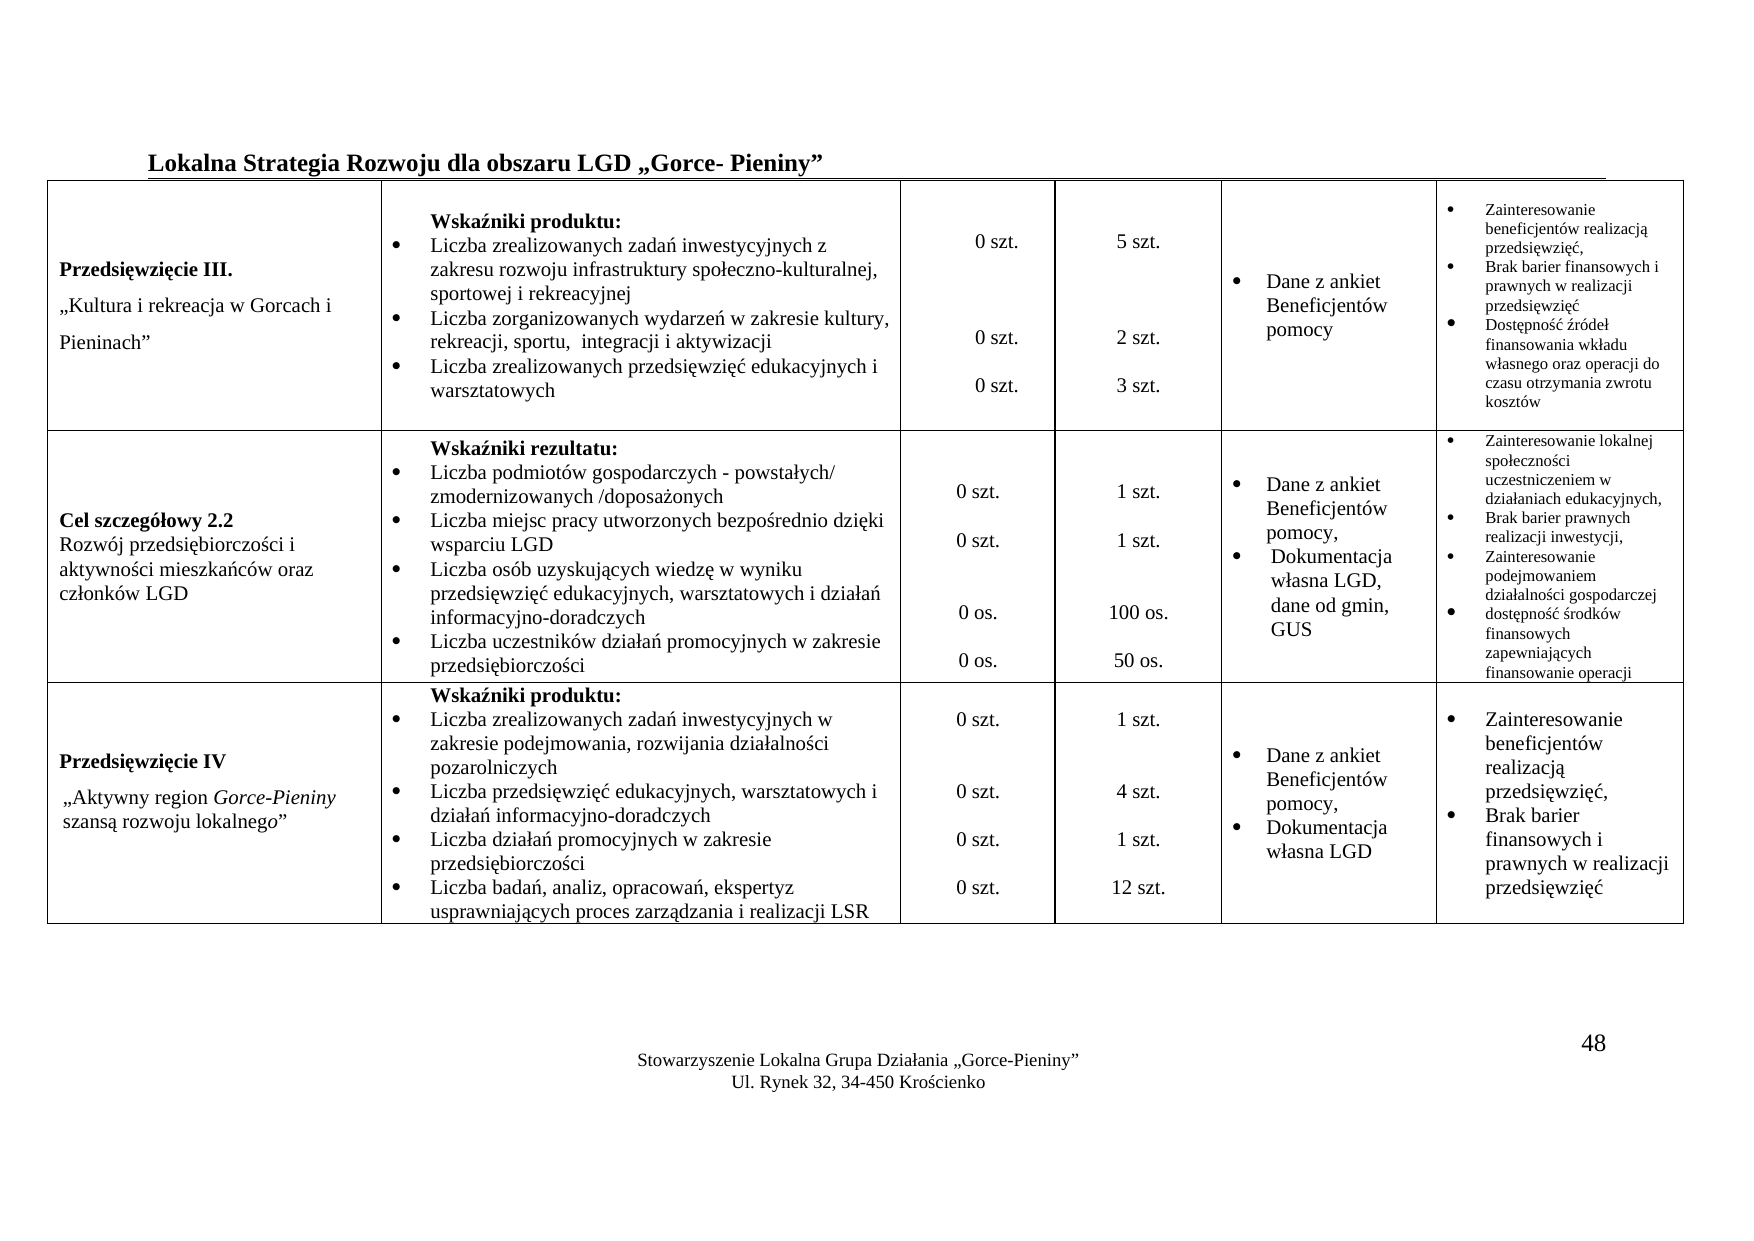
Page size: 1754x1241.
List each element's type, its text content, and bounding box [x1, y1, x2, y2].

table_cell Wskaźniki produktu: Liczba zrealizowanych zadań inwestycyjnych z zakresu rozwoju infrastruktury społeczno-kulturalnej, sportowej i rekreacyjnej Liczba zorganizowanych wydarzeń w zakresie kultury, rekreacji, sportu, integracji i aktywizacji Liczba zrealizowanych przedsięwzięć edukacyjnych i warsztatowych [382, 181, 900, 430]
table_cell 1 szt. 4 szt. 1 szt. 12 szt. [1056, 683, 1221, 923]
table_cell Wskaźniki rezultatu: Liczba podmiotów gospodarczych - powstałych/ zmodernizowanych /doposażonych Liczba miejsc pracy utworzonych bezpośrednio dzięki wsparciu LGD Liczba osób uzyskujących wiedzę w wyniku przedsięwzięć edukacyjnych, warsztatowych i działań informacyjno-doradczych Liczba uczestników działań promocyjnych w zakresie przedsiębiorczości [382, 431, 900, 682]
table_cell 5 szt. 2 szt. 3 szt. [1056, 181, 1221, 430]
table_cell Zainteresowanie beneficjentów realizacją przedsięwzięć, Brak barier finansowych i prawnych w realizacji przedsięwzięć [1437, 683, 1683, 923]
table_cell Zainteresowanie beneficjentów realizacją przedsięwzięć, Brak barier finansowych i prawnych w realizacji przedsięwzięć Dostępność źródeł finansowania wkładu własnego oraz operacji do czasu otrzymania zwrotu kosztów [1437, 181, 1683, 430]
table_cell Przedsięwzięcie III. „Kultura i rekreacja w Gorcach i Pieninach” [48, 181, 381, 430]
table_cell Zainteresowanie lokalnej społeczności uczestniczeniem w działaniach edukacyjnych, Brak barier prawnych realizacji inwestycji, Zainteresowanie podejmowaniem działalności gospodarczej dostępność środków finansowych zapewniających finansowanie operacji [1437, 431, 1683, 682]
table_cell 0 szt. 0 szt. 0 szt. [901, 181, 1054, 430]
table_cell Dane z ankiet Beneficjentów pomocy, Dokumentacja własna LGD, dane od gmin, GUS [1222, 431, 1436, 682]
table_cell Przedsięwzięcie IV „Aktywny region Gorce-Pieniny szansą rozwoju lokalnego” [48, 683, 381, 923]
table_cell Cel szczegółowy 2.2 Rozwój przedsiębiorczości i aktywności mieszkańców oraz członków LGD [48, 431, 381, 682]
table_cell 0 szt. 0 szt. 0 szt. 0 szt. [901, 683, 1054, 923]
table_cell 1 szt. 1 szt. 100 os. 50 os. [1056, 431, 1221, 682]
table_cell Dane z ankiet Beneficjentów pomocy [1222, 181, 1436, 430]
table_cell Dane z ankiet Beneficjentów pomocy, Dokumentacja własna LGD [1222, 683, 1436, 923]
table_cell 0 szt. 0 szt. 0 os. 0 os. [901, 431, 1054, 682]
table_cell Wskaźniki produktu: Liczba zrealizowanych zadań inwestycyjnych w zakresie podejmowania, rozwijania działalności pozarolniczych Liczba przedsięwzięć edukacyjnych, warsztatowych i działań informacyjno-doradczych Liczba działań promocyjnych w zakresie przedsiębiorczości Liczba badań, analiz, opracowań, ekspertyz usprawniających proces zarządzania i realizacji LSR [382, 683, 900, 923]
